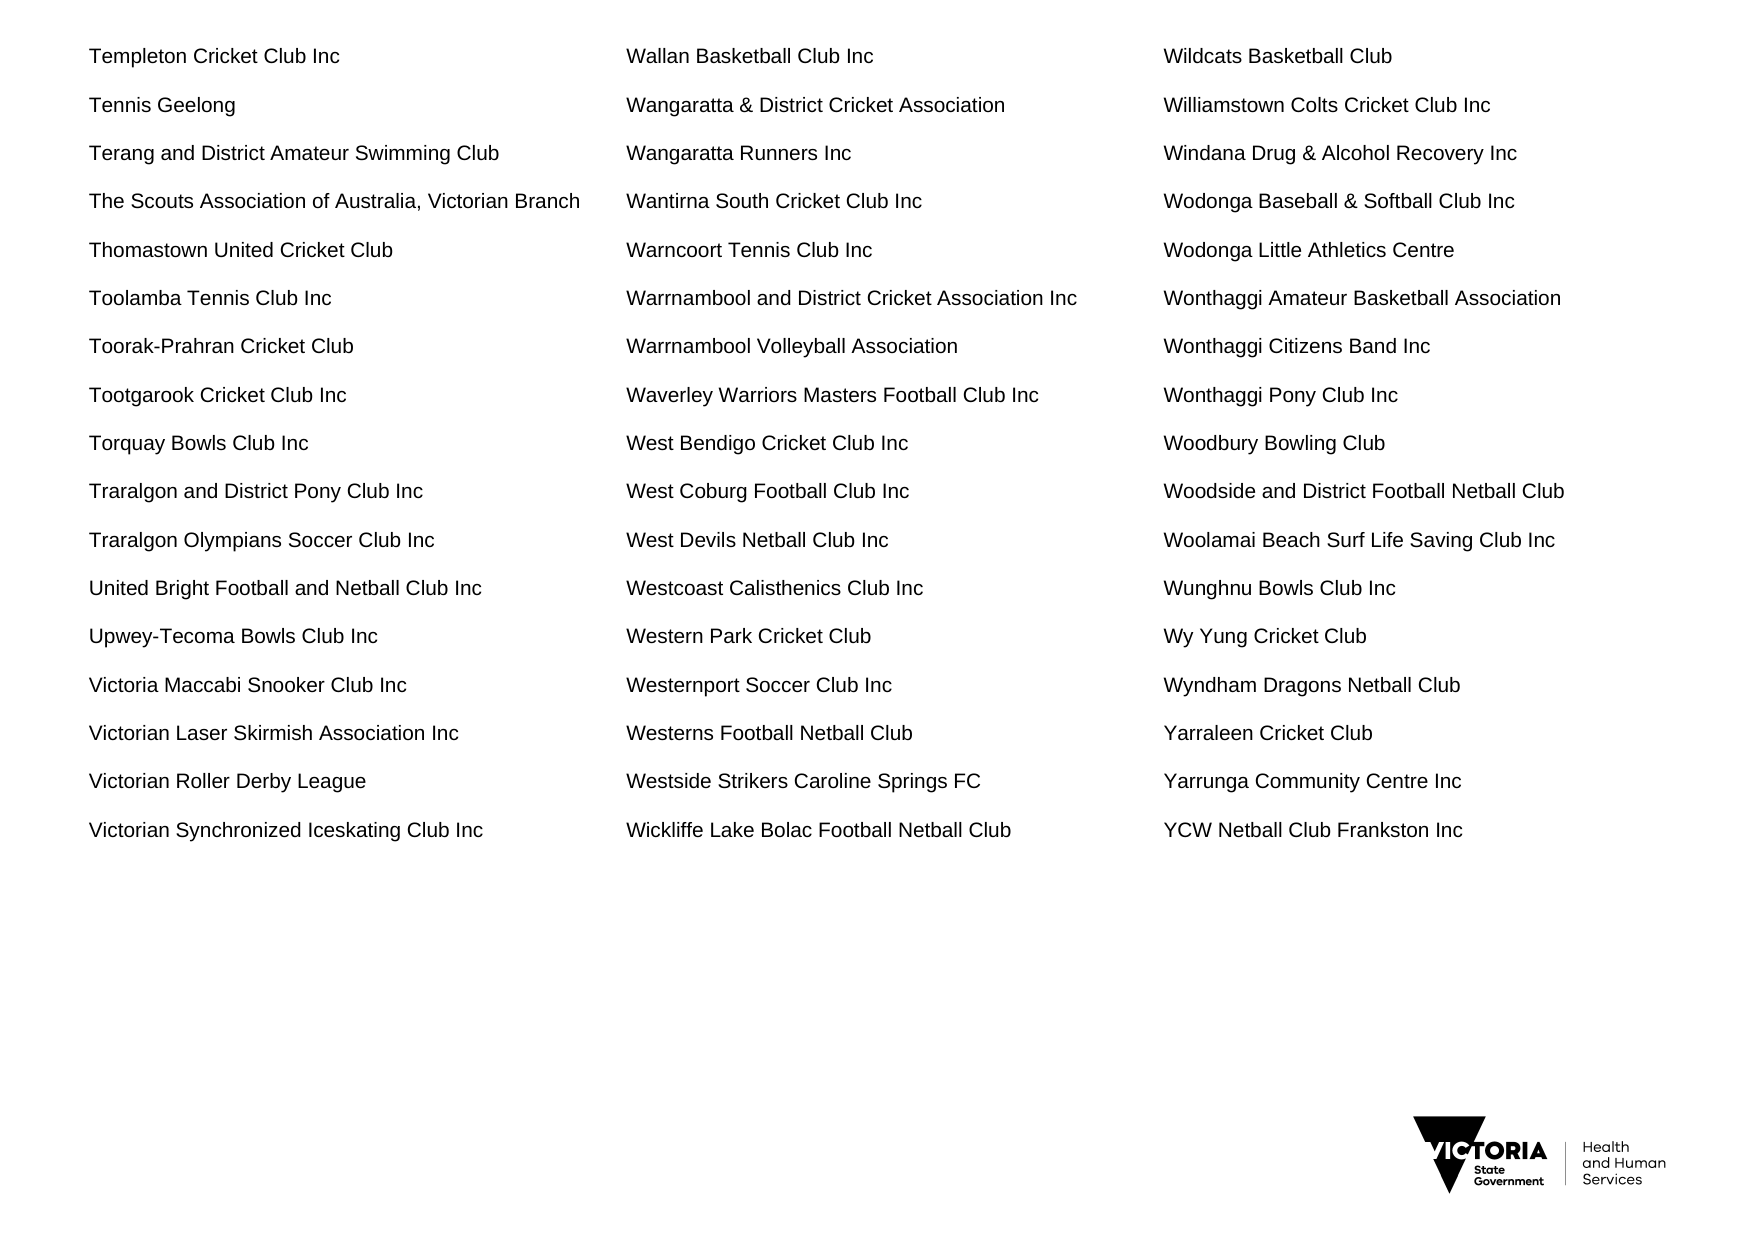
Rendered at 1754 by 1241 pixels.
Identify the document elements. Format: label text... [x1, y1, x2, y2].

text The Scouts Association of Australia, Victorian Branch [89, 189, 591, 213]
text Woolamai Beach Surf Life Saving Club Inc [1163, 528, 1665, 552]
text Traralgon and District Pony Club Inc [89, 479, 591, 503]
text Wodonga Baseball & Softball Club Inc [1163, 189, 1665, 213]
text Traralgon Olympians Soccer Club Inc [89, 528, 591, 552]
text Yarraleen Cricket Club [1163, 721, 1665, 745]
text Terang and District Amateur Swimming Club [89, 141, 591, 165]
text Tootgarook Cricket Club Inc [89, 383, 591, 407]
text Warrnambool Volleyball Association [626, 334, 1128, 358]
text Tennis Geelong [89, 93, 591, 117]
text Thomastown United Cricket Club [89, 238, 591, 262]
picture [0, 1110, 1754, 1241]
text Wonthaggi Citizens Band Inc [1163, 334, 1665, 358]
text West Coburg Football Club Inc [626, 479, 1128, 503]
text Western Park Cricket Club [626, 624, 1128, 648]
text Woodbury Bowling Club [1163, 431, 1665, 455]
text Warrnambool and District Cricket Association Inc [626, 286, 1128, 310]
text Victorian Roller Derby League [89, 769, 591, 793]
text Wantirna South Cricket Club Inc [626, 189, 1128, 213]
text Woodside and District Football Netball Club [1163, 479, 1665, 503]
text Wildcats Basketball Club [1163, 44, 1665, 68]
text Wangaratta Runners Inc [626, 141, 1128, 165]
text Toolamba Tennis Club Inc [89, 286, 591, 310]
text Templeton Cricket Club Inc [89, 44, 591, 68]
text Westernport Soccer Club Inc [626, 673, 1128, 697]
text Victorian Laser Skirmish Association Inc [89, 721, 591, 745]
text Wyndham Dragons Netball Club [1163, 673, 1665, 697]
text West Bendigo Cricket Club Inc [626, 431, 1128, 455]
text Wy Yung Cricket Club [1163, 624, 1665, 648]
text Warncoort Tennis Club Inc [626, 238, 1128, 262]
text Victoria Maccabi Snooker Club Inc [89, 673, 591, 697]
text Wickliffe Lake Bolac Football Netball Club [626, 818, 1128, 842]
text West Devils Netball Club Inc [626, 528, 1128, 552]
text Wunghnu Bowls Club Inc [1163, 576, 1665, 600]
text Wallan Basketball Club Inc [626, 44, 1128, 68]
text Westside Strikers Caroline Springs FC [626, 769, 1128, 793]
text Wangaratta & District Cricket Association [626, 93, 1128, 117]
text Upwey-Tecoma Bowls Club Inc [89, 624, 591, 648]
text Yarrunga Community Centre Inc [1163, 769, 1665, 793]
text YCW Netball Club Frankston Inc [1163, 818, 1665, 842]
text Westerns Football Netball Club [626, 721, 1128, 745]
text Torquay Bowls Club Inc [89, 431, 591, 455]
text Windana Drug & Alcohol Recovery Inc [1163, 141, 1665, 165]
text Wodonga Little Athletics Centre [1163, 238, 1665, 262]
text Victorian Synchronized Iceskating Club Inc [89, 818, 591, 842]
text Wonthaggi Pony Club Inc [1163, 383, 1665, 407]
text Wonthaggi Amateur Basketball Association [1163, 286, 1665, 310]
text Williamstown Colts Cricket Club Inc [1163, 93, 1665, 117]
text United Bright Football and Netball Club Inc [89, 576, 591, 600]
text Waverley Warriors Masters Football Club Inc [626, 383, 1128, 407]
text Toorak-Prahran Cricket Club [89, 334, 591, 358]
text Westcoast Calisthenics Club Inc [626, 576, 1128, 600]
